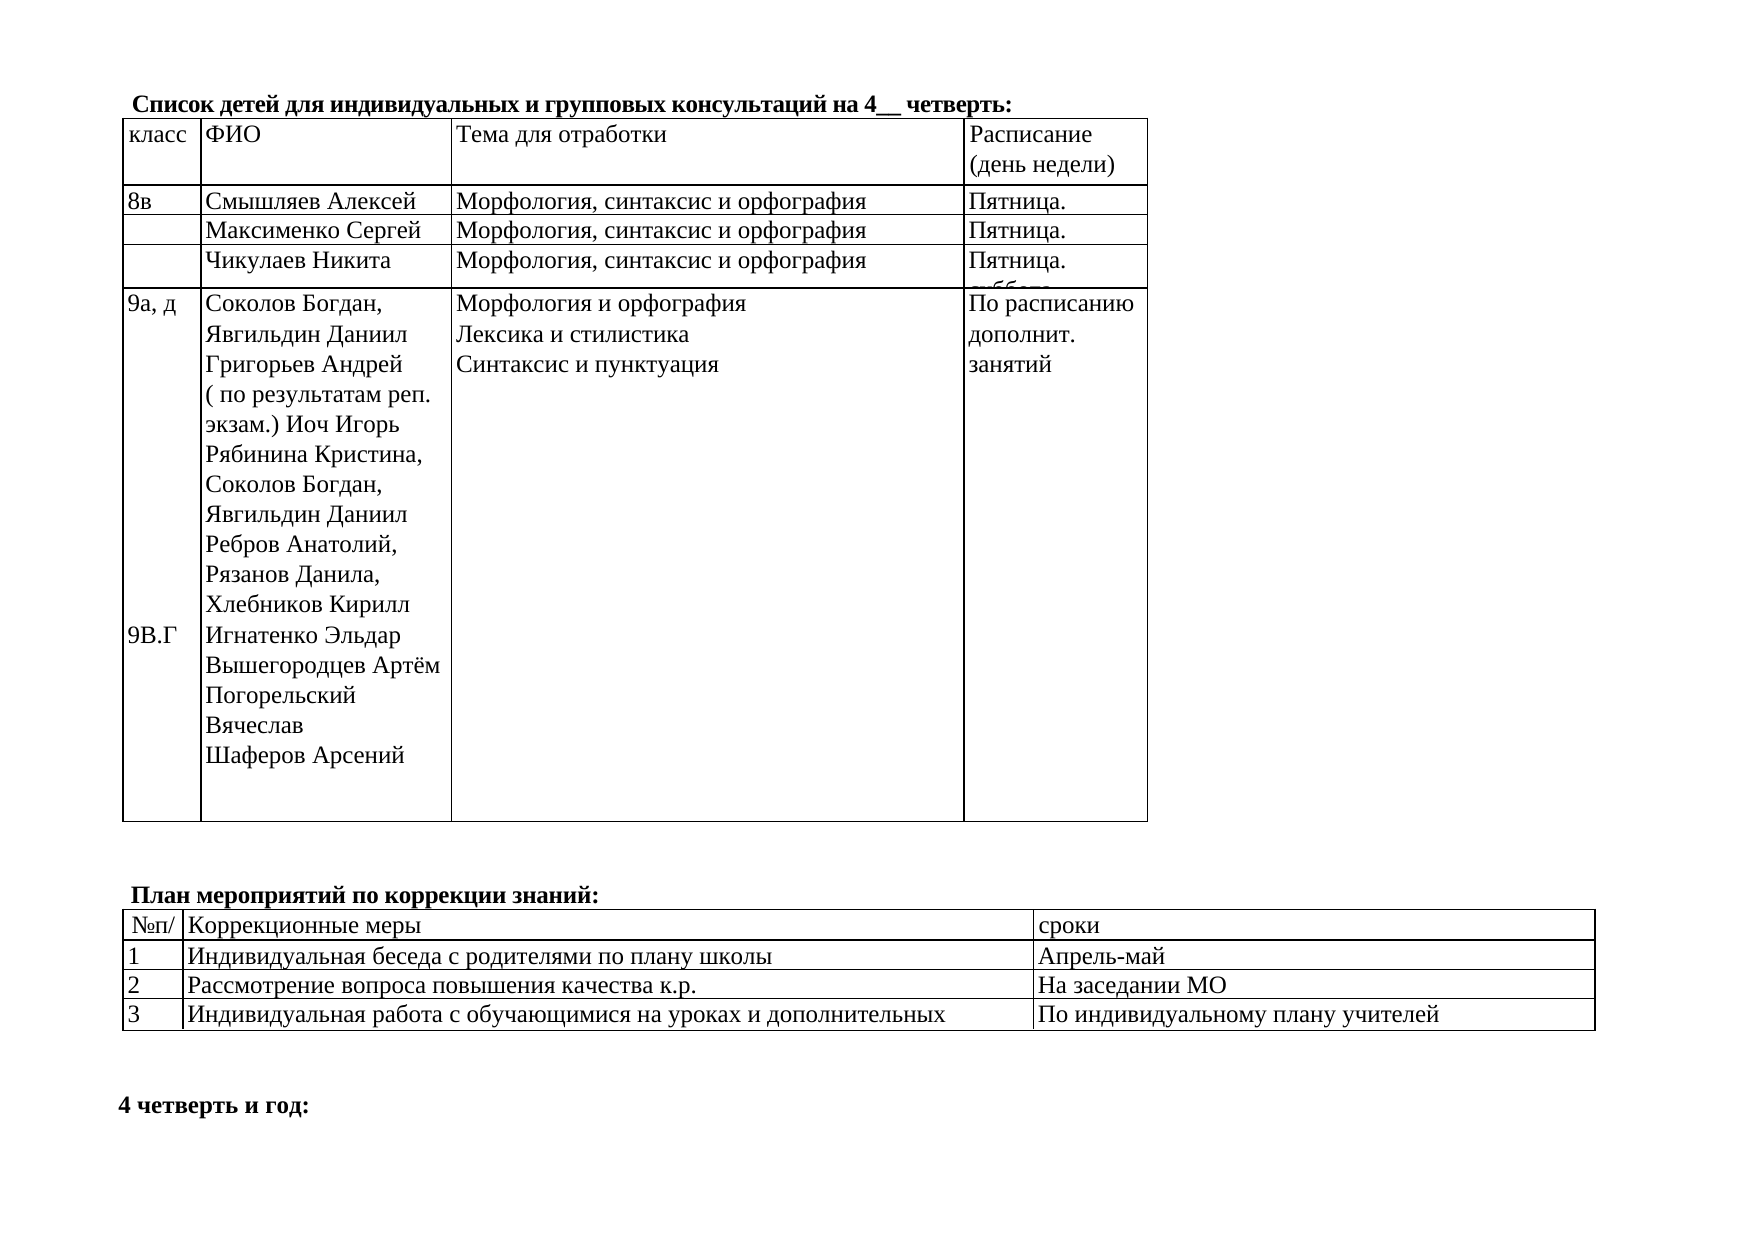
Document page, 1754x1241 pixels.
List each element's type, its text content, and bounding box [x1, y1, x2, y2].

table_header Тема для отработки [452, 119, 963, 184]
text План мероприятий по коррекции знаний: [131, 880, 1636, 908]
table_cell Пятница. суббота [1048, 245, 1147, 287]
table_cell Морфология, синтаксис и орфография [452, 215, 963, 244]
table_cell Пятница. суббота [1048, 186, 1147, 214]
table_header ФИО [202, 119, 451, 184]
table_cell [124, 215, 200, 244]
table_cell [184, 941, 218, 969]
table_header сроки [1034, 910, 1594, 939]
table_cell По индивидуальному плану учителей [1034, 999, 1594, 1029]
table_cell Пятница. суббота [965, 186, 1047, 214]
table_cell На заседании МО [1034, 970, 1116, 998]
table_cell 3 Разработка индивидуальныз [124, 999, 182, 1029]
table_header Коррекционные меры [184, 910, 1033, 939]
text 4 четверть и год: [118, 1090, 1636, 1119]
table_cell 8в [124, 186, 200, 214]
table_cell Рассмотрение вопроса повышения качества к.р. [682, 970, 1033, 998]
table_cell Морфология и орфография Лексика и стилистика Синтаксис и пунктуация [452, 289, 963, 821]
table_cell Максименко Сергей [202, 215, 451, 244]
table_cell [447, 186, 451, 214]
table_cell 1 [124, 941, 182, 969]
table_cell 9а, д 9В.Г [124, 289, 200, 821]
table_cell 2 [124, 970, 182, 998]
table_cell На заседании МО [1128, 970, 1594, 998]
table_cell Морфология, синтаксис и орфография [452, 245, 963, 287]
table_cell Морфология, синтаксис и орфография [834, 186, 963, 214]
table_cell Чикулаев Никита [202, 245, 451, 287]
table_cell По расписанию дополнит. занятий [965, 289, 1147, 821]
table_cell Апрель-май [1073, 941, 1594, 969]
table_cell Индивидуальная беседа с родителями по плану школы [685, 941, 1033, 969]
table_header Расписание (день недели) [965, 119, 1147, 184]
table_cell Апрель-май [1034, 941, 1071, 969]
text Список детей для индивидуальных и групповых консультаций на 4__ четверть: [132, 89, 1636, 117]
table_cell Соколов Богдан, Явгильдин Даниил Григорьев Андрей ( по результатам реп. экзам.) Иоч Игорь Рябинина Кристина, Соколов Богдан, Явгильдин Даниил Ребров Анатолий, Рязанов Данила, Хлебников Кирилл Игнатенко Эльдар Вышегородцев Артём Погорельский Вячеслав Шаферов Арсений [202, 289, 451, 821]
table_header класс [124, 119, 200, 184]
table_cell Индивидуальная работа с обучающимися на уроках и дополнительных занятиях [184, 999, 1033, 1029]
table_cell [124, 245, 200, 287]
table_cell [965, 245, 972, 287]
table_cell Пятница. суббота [965, 215, 1147, 244]
table_header №п/п [124, 910, 182, 939]
